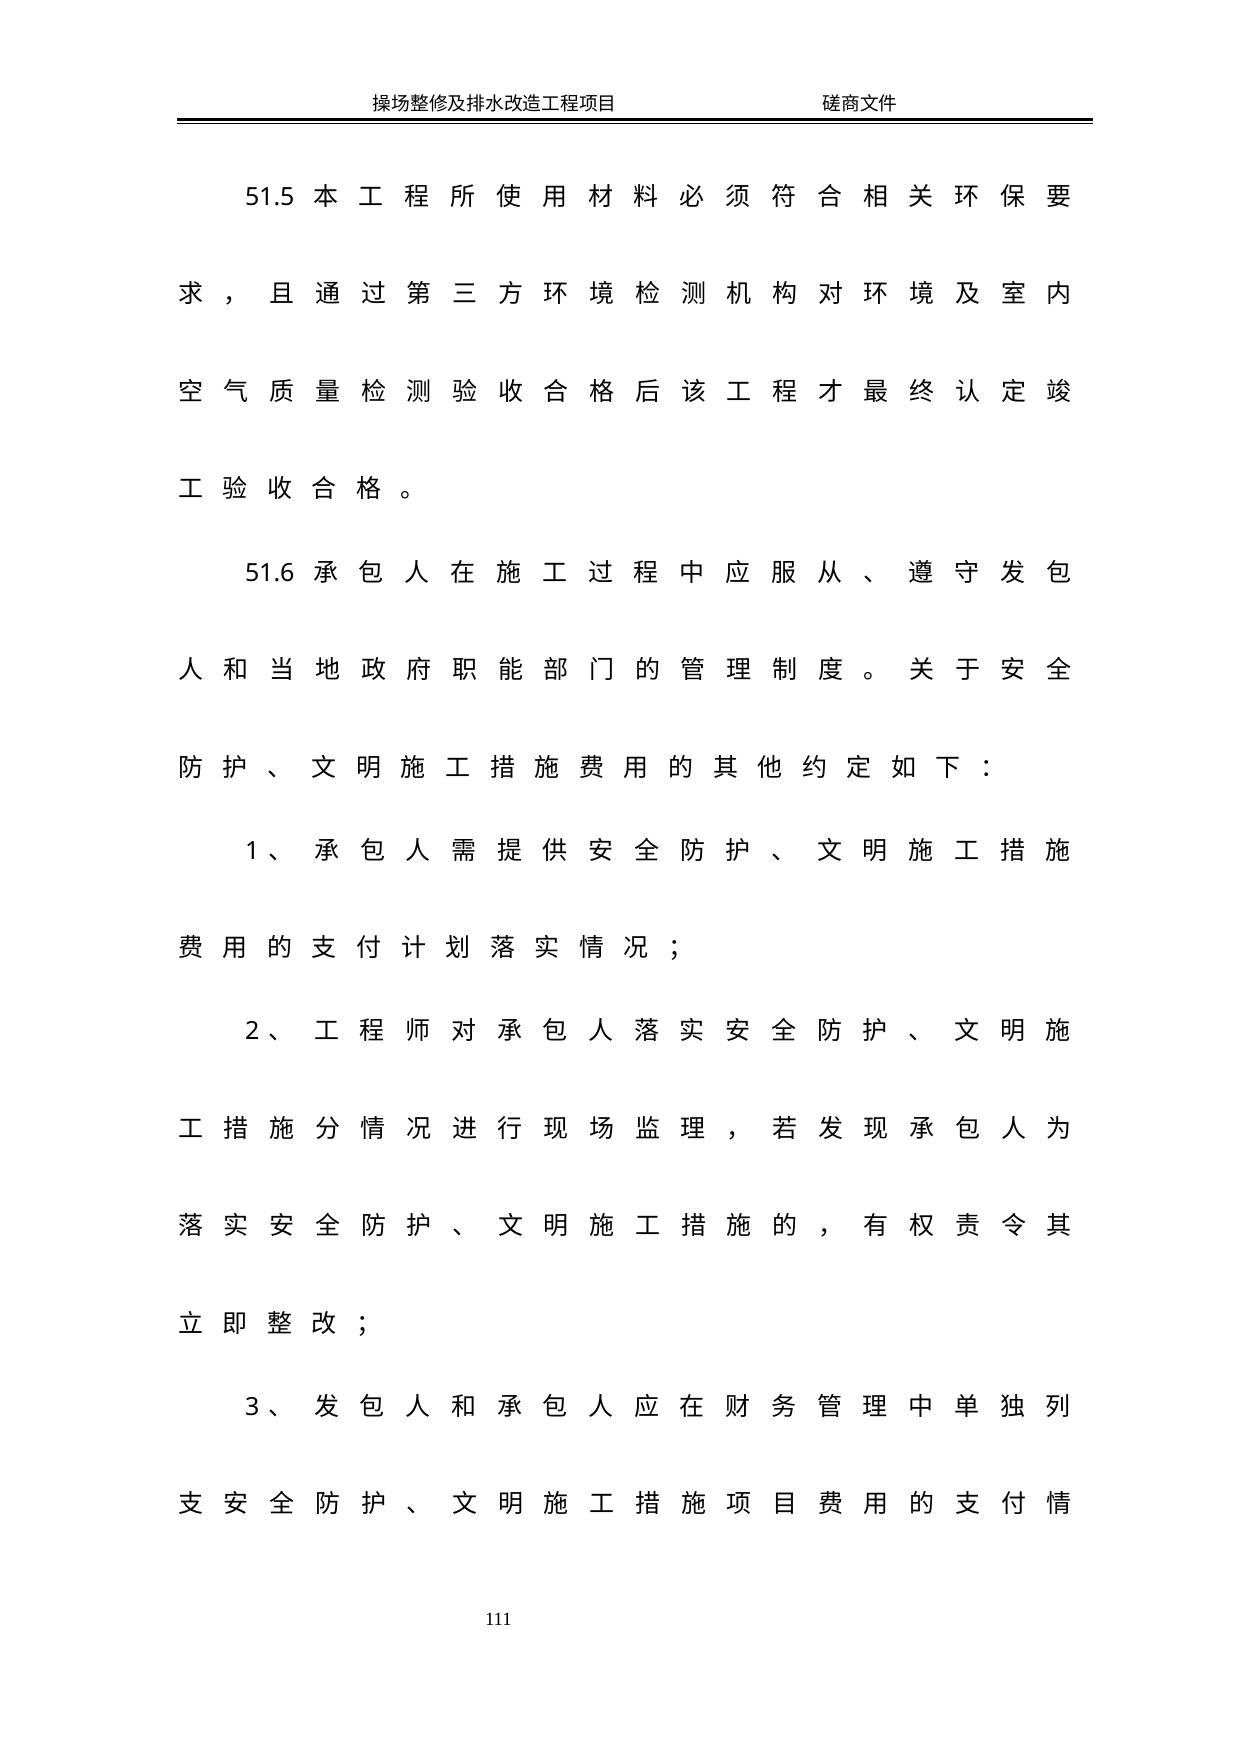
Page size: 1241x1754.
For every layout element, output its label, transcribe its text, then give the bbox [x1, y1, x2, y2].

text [178, 1372, 1092, 1534]
text 51.6承包人在施工过程中应服从、遵守发包人和当地政府职能部门的管理制度。关于安全防护、文明施工措施费用的其他约定如下： [178, 538, 1092, 798]
text 2、工程师对承包人落实安全防护、文明施工措施分情况进行现场监理，若发现承包人为落实安全防护、文明施工措施的，有权责令其立即整改； [178, 996, 1092, 1354]
text 1、承包人需提供安全防护、文明施工措施费用的支付计划落实情况； [178, 816, 1092, 978]
text 51.5本工程所使用材料必须符合相关环保要求，且通过第三方环境检测机构对环境及室内空气质量检测验收合格后该工程才最终认定竣工验收合格。 [178, 162, 1092, 519]
